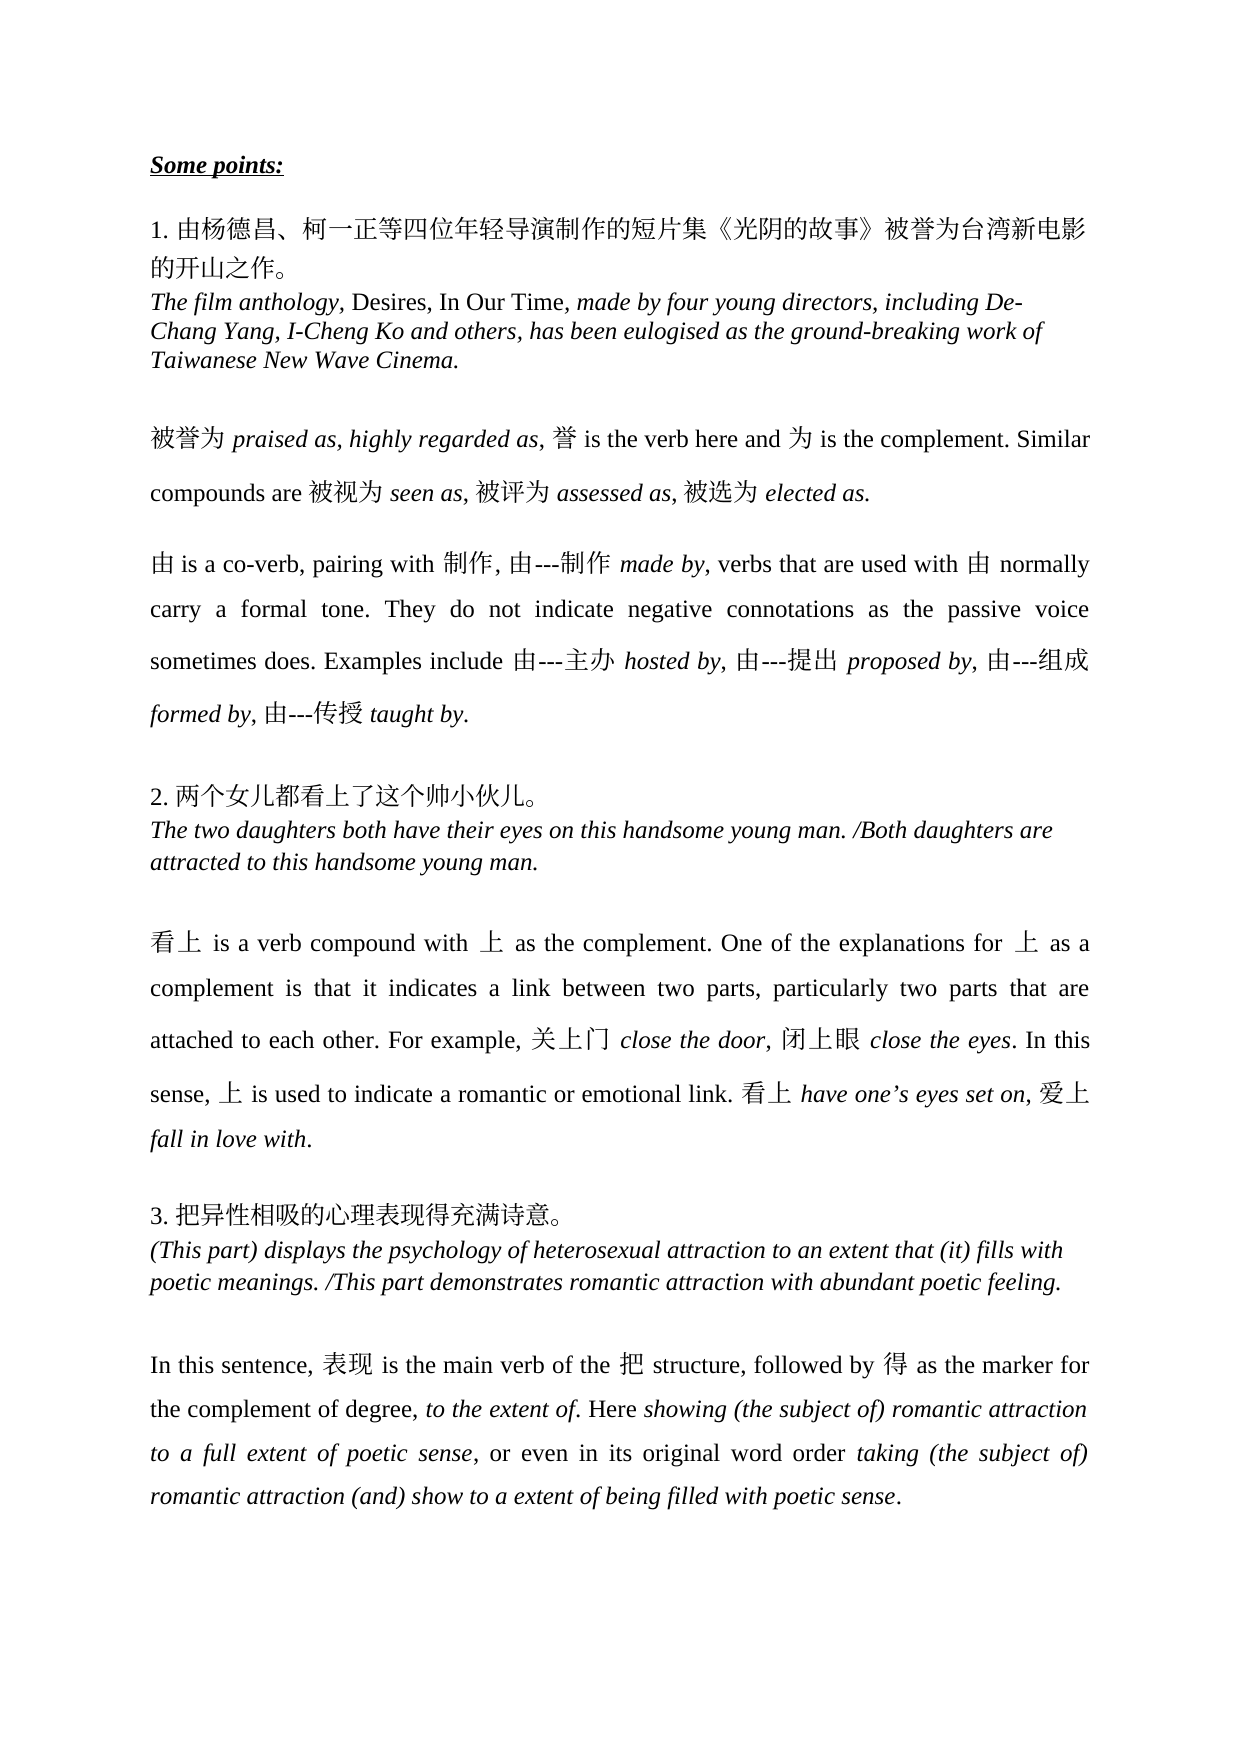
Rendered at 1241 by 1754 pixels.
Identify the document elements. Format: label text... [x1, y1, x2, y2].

text The two daughters both have their eyes on this handsome young man. /Both daughters are attracted to this handsome young man. [150, 816, 1090, 875]
text Some points: [150, 150, 1090, 179]
text 2. 两个女儿都看上了这个帅小伙儿。 [150, 777, 1090, 813]
text 3. 把异性相吸的心理表现得充满诗意。 [150, 1196, 1090, 1232]
text 看上 is a verb compound with 上 as the complement. One of the explanations for 上 as a complement is that it indicates a link between two parts, particularly two parts that are attached to each other. For example, 关上门 close the door, 闭上眼 close the eyes. In this sense, 上 is used to indicate a romantic or emotional link. 看上 have one’s eyes set on, 爱上 fall in love with. [150, 923, 1090, 1153]
text (This part) displays the psychology of heterosexual attraction to an extent that (it) fills with poetic meanings. /This part demonstrates romantic attraction with abundant poetic feeling. [150, 1235, 1090, 1296]
text 1. 由杨德昌、柯一正等四位年轻导演制作的短片集《光阴的故事》被誉为台湾新电影的开山之作。 [150, 210, 1090, 284]
text In this sentence, 表现 is the main verb of the 把 structure, followed by 得 as the marker for the complement of degree, to the extent of. Here showing (the subject of) romantic attraction to a full extent of poetic sense, or even in its original word order taking (the subject of) romantic attraction (and) show to a extent of being filled with poetic sense. [150, 1344, 1090, 1509]
text The film anthology, Desires, In Our Time, made by four young directors, including De-Chang Yang, I-Cheng Ko and others, has been eulogised as the ground-breaking work of Taiwanese New Wave Cinema. [150, 287, 1090, 373]
text 由is a co-verb, pairing with 制作, 由---制作 made by, verbs that are used with 由 normally carry a formal tone. They do not indicate negative connotations as the passive voice sometimes does. Examples include 由---主办 hosted by, 由---提出 proposed by, 由---组成 formed by, 由---传授 taught by. [150, 543, 1090, 730]
text 被誉为 praised as, highly regarded as, 誉 is the verb here and 为 is the complement. Similar compounds are 被视为 seen as, 被评为 assessed as, 被选为 elected as. [150, 419, 1090, 509]
